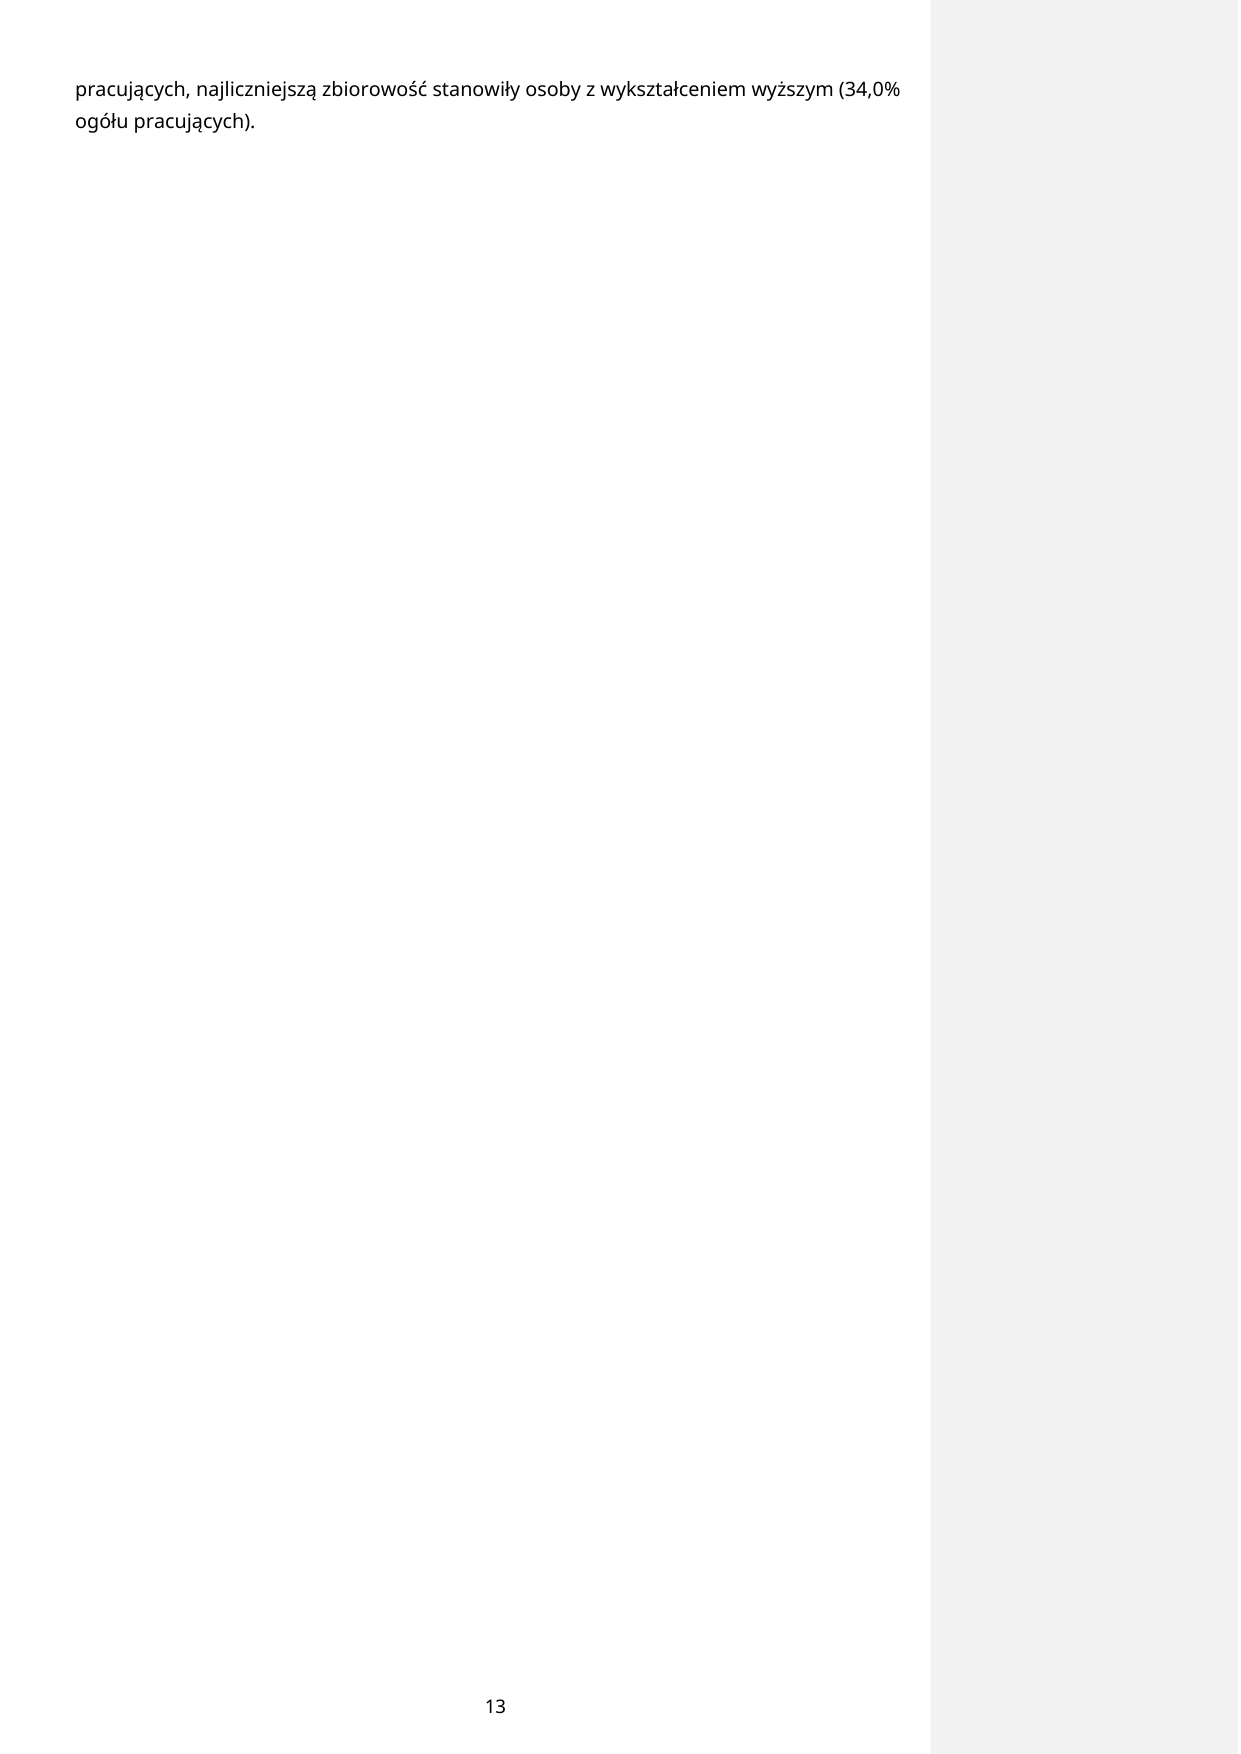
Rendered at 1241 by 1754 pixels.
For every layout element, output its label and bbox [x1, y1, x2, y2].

text [75, 75, 915, 134]
